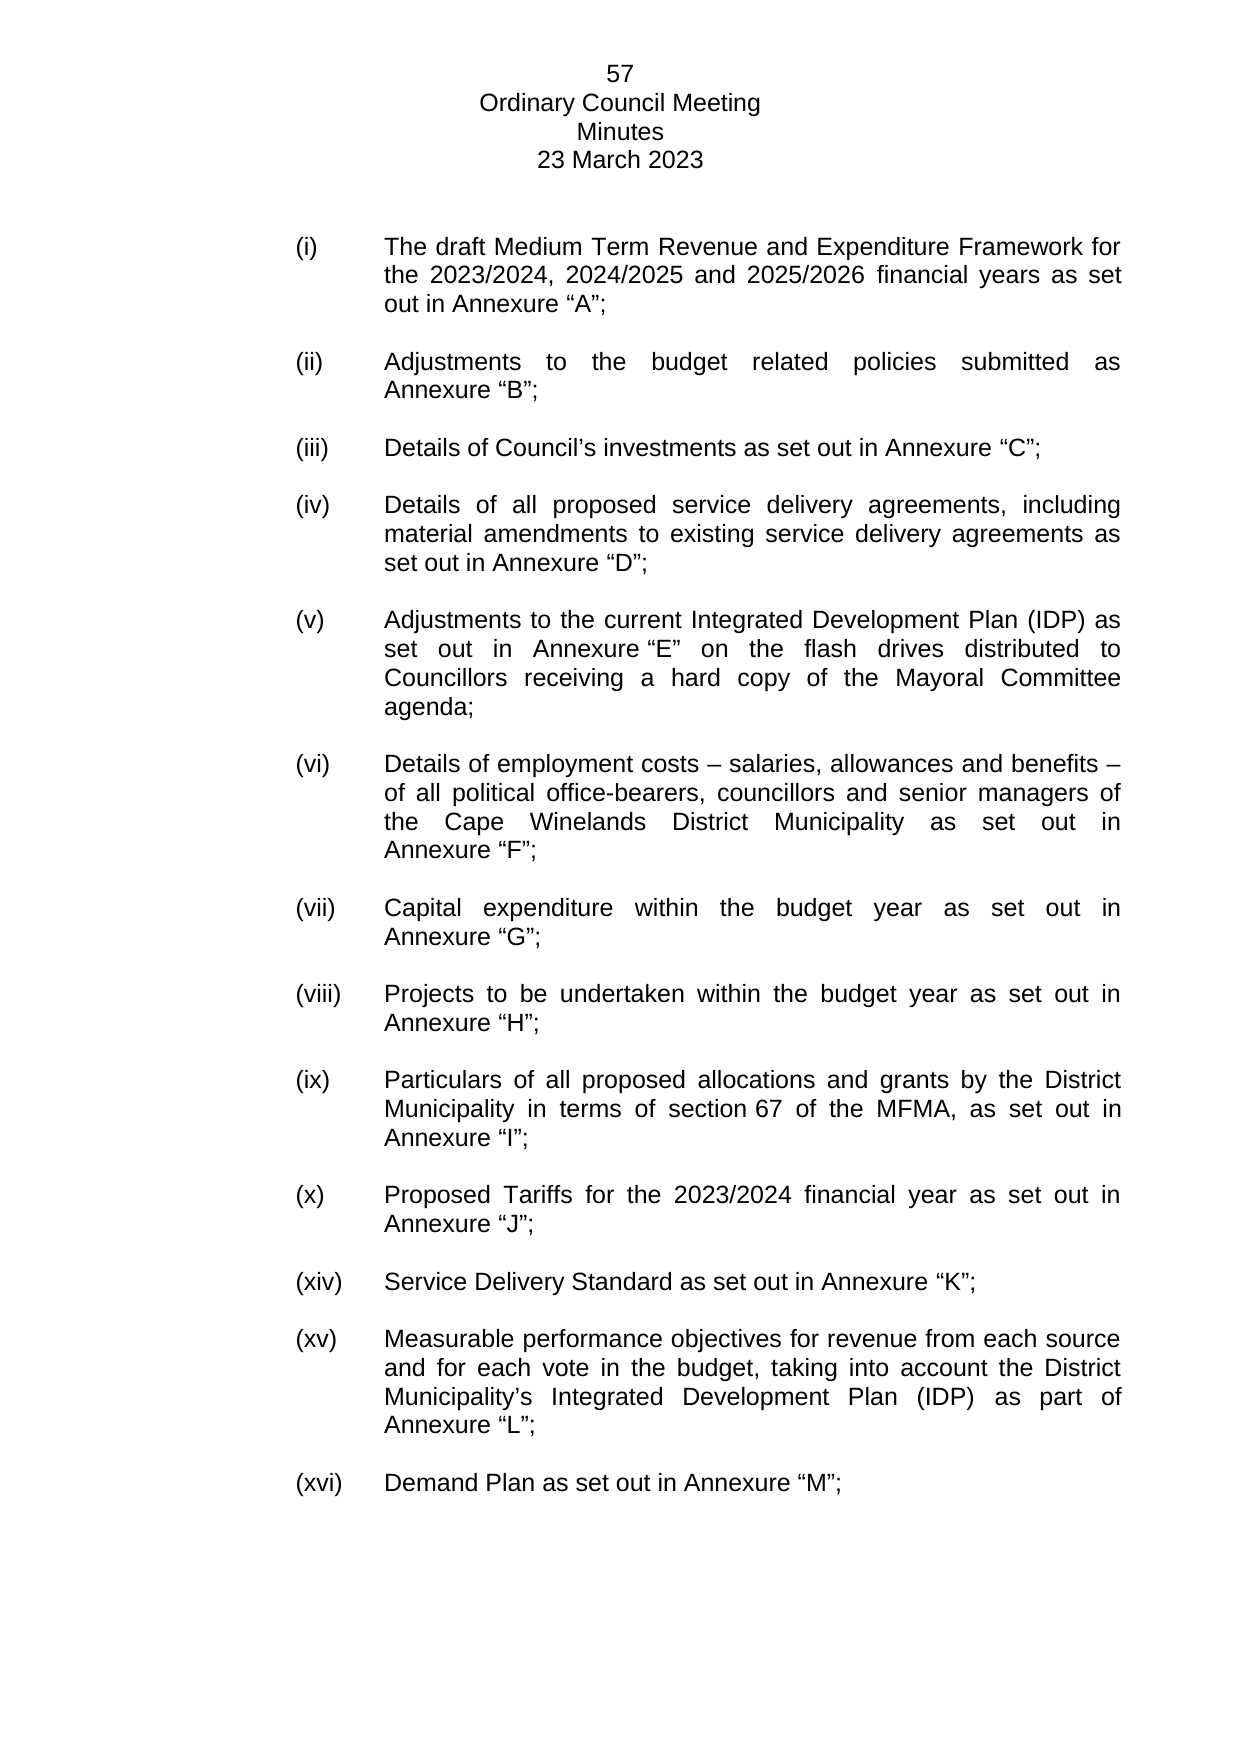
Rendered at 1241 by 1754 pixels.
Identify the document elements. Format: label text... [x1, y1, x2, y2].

text (ix) Particulars of all proposed allocations and grants by the District Municipality in terms of section 67 of the MFMA, as set out in Annexure “I”; [295, 1065, 1122, 1152]
list The draft Medium Term Revenue and Expenditure Framework for the 2023/2024, 2024/2025 and 2025/2026 financial years as set out in Annexure “A”; [295, 232, 1122, 318]
text (viii) Projects to be undertaken within the budget year as set out in Annexure “H”; [295, 979, 1122, 1037]
text (iv) Details of all proposed service delivery agreements, including material amendments to existing service delivery agreements as set out in Annexure “D”; [295, 490, 1122, 577]
list Demand Plan as set out in Annexure “M”; [295, 1468, 1122, 1497]
text (ii) Adjustments to the budget related policies submitted as Annexure “B”; [295, 347, 1122, 404]
text (vi) Details of employment costs – salaries, allowances and benefits – of all political office-bearers, councillors and senior managers of the Cape Winelands District Municipality as set out in Annexure “F”; [295, 749, 1122, 864]
text (vii) Capital expenditure within the budget year as set out in Annexure “G”; [295, 893, 1122, 950]
list Measurable performance objectives for revenue from each source and for each vote in the budget, taking into account the District Municipality’s Integrated Development Plan (IDP) as part of Annexure “L”; [295, 1324, 1122, 1439]
list Service Delivery Standard as set out in Annexure “K”; [295, 1267, 1122, 1295]
text (iii) Details of Council’s investments as set out in Annexure “C”; [295, 433, 1122, 462]
text (v) Adjustments to the current Integrated Development Plan (IDP) as set out in Annexure “E” on the flash drives distributed to Councillors receiving a hard copy of the Mayoral Committee agenda; [295, 605, 1122, 720]
text (x) Proposed Tariffs for the 2023/2024 financial year as set out in Annexure “J”; [295, 1180, 1122, 1238]
